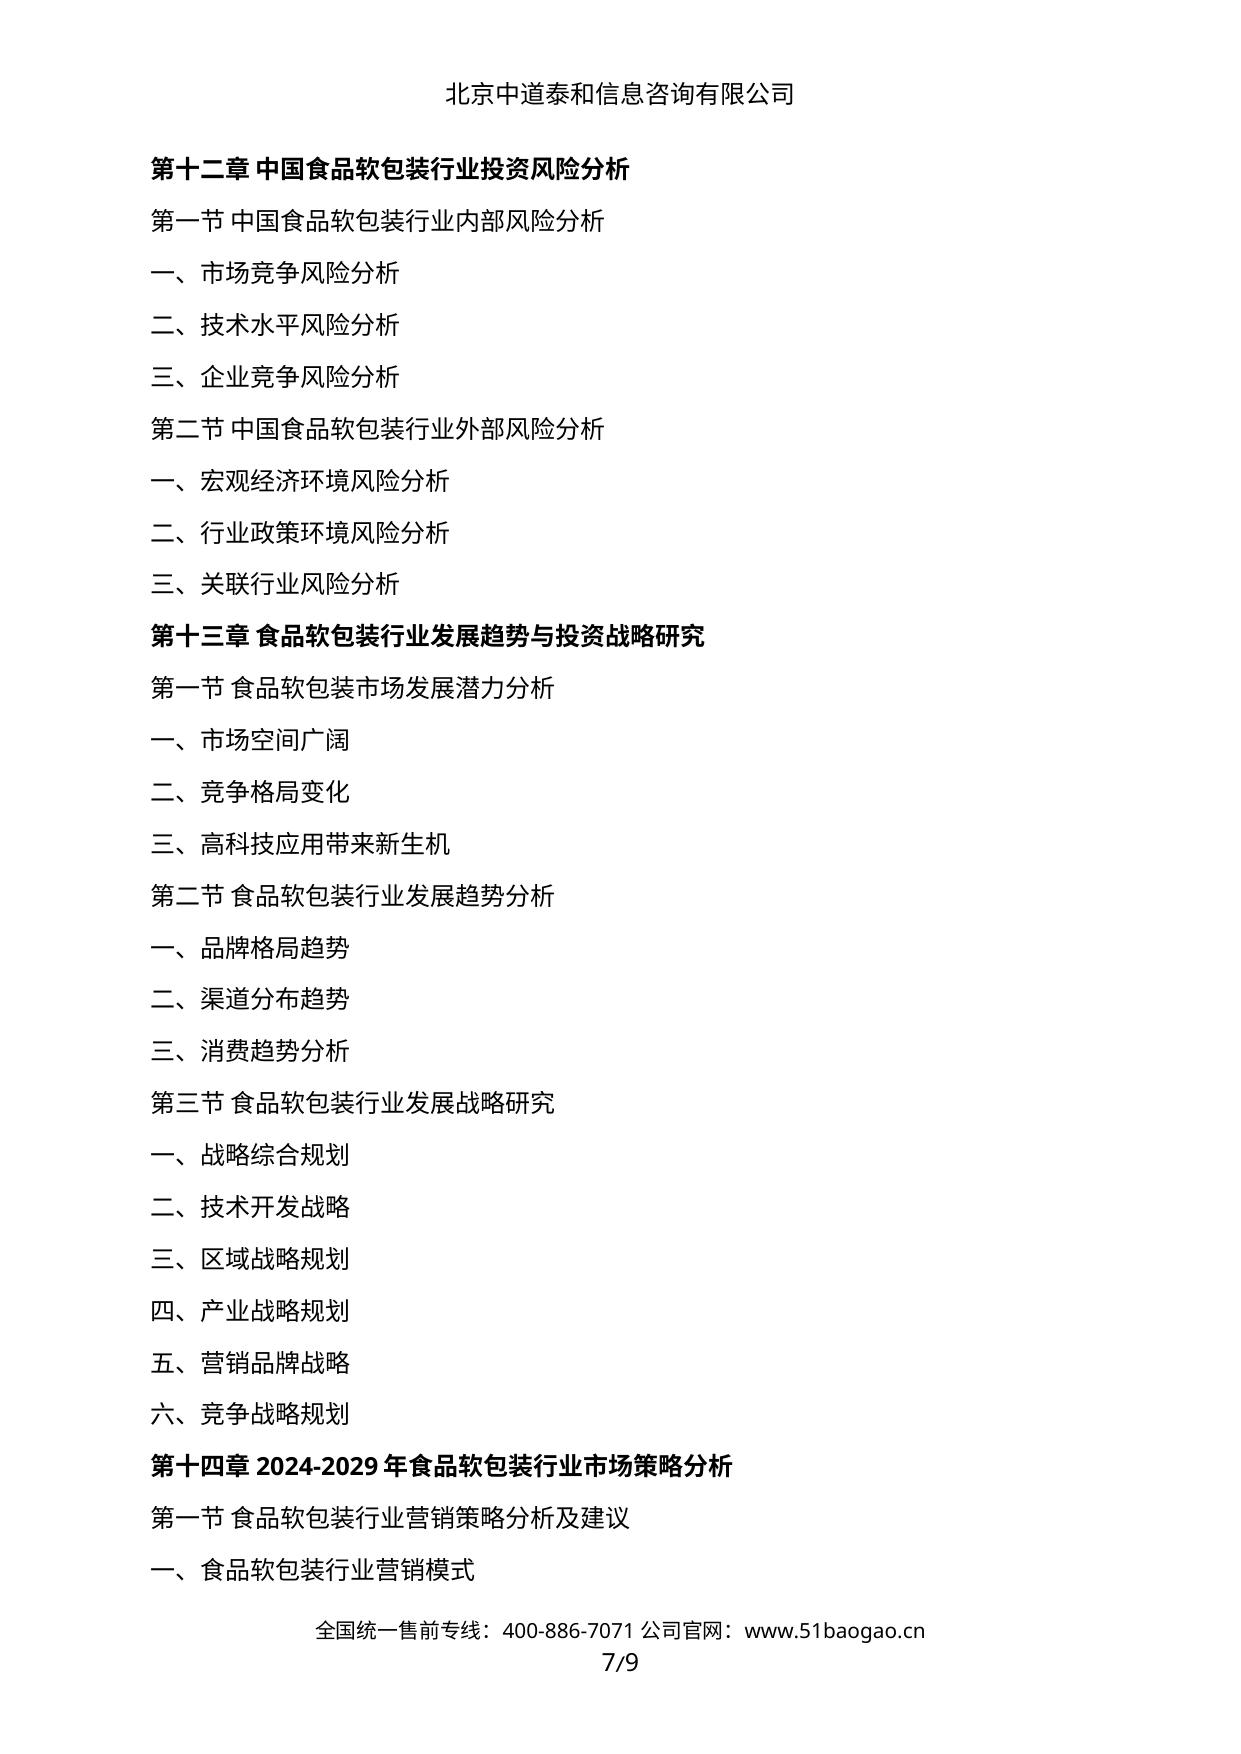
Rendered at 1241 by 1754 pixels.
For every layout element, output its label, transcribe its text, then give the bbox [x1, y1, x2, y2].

text 二、技术开发战略 [150, 1187, 1090, 1224]
text 四、产业战略规划 [150, 1291, 1090, 1327]
text 第十二章 中国食品软包装行业投资风险分析 [150, 150, 1090, 186]
text 二、竞争格局变化 [150, 772, 1090, 809]
text 一、宏观经济环境风险分析 [150, 461, 1090, 497]
text 第二节 中国食品软包装行业外部风险分析 [150, 409, 1090, 446]
text 二、行业政策环境风险分析 [150, 513, 1090, 549]
text 二、技术水平风险分析 [150, 306, 1090, 342]
text 一、战略综合规划 [150, 1136, 1090, 1172]
text 第一节 中国食品软包装行业内部风险分析 [150, 202, 1090, 238]
text 一、市场空间广阔 [150, 721, 1090, 757]
text 六、竞争战略规划 [150, 1395, 1090, 1431]
text 第一节 食品软包装行业营销策略分析及建议 [150, 1499, 1090, 1535]
text 二、渠道分布趋势 [150, 980, 1090, 1016]
text 一、市场竞争风险分析 [150, 254, 1090, 290]
text 第十四章 2024-2029年食品软包装行业市场策略分析 [150, 1447, 1090, 1483]
text 三、关联行业风险分析 [150, 565, 1090, 601]
text 三、企业竞争风险分析 [150, 357, 1090, 394]
text 第十三章 食品软包装行业发展趋势与投资战略研究 [150, 617, 1090, 653]
text 第二节 食品软包装行业发展趋势分析 [150, 876, 1090, 912]
text 第一节 食品软包装市场发展潜力分析 [150, 669, 1090, 705]
text 三、消费趋势分析 [150, 1032, 1090, 1068]
text 一、食品软包装行业营销模式 [150, 1551, 1090, 1587]
text 五、营销品牌战略 [150, 1343, 1090, 1379]
text 三、区域战略规划 [150, 1239, 1090, 1276]
text 一、品牌格局趋势 [150, 928, 1090, 964]
text 三、高科技应用带来新生机 [150, 824, 1090, 861]
text 第三节 食品软包装行业发展战略研究 [150, 1084, 1090, 1120]
